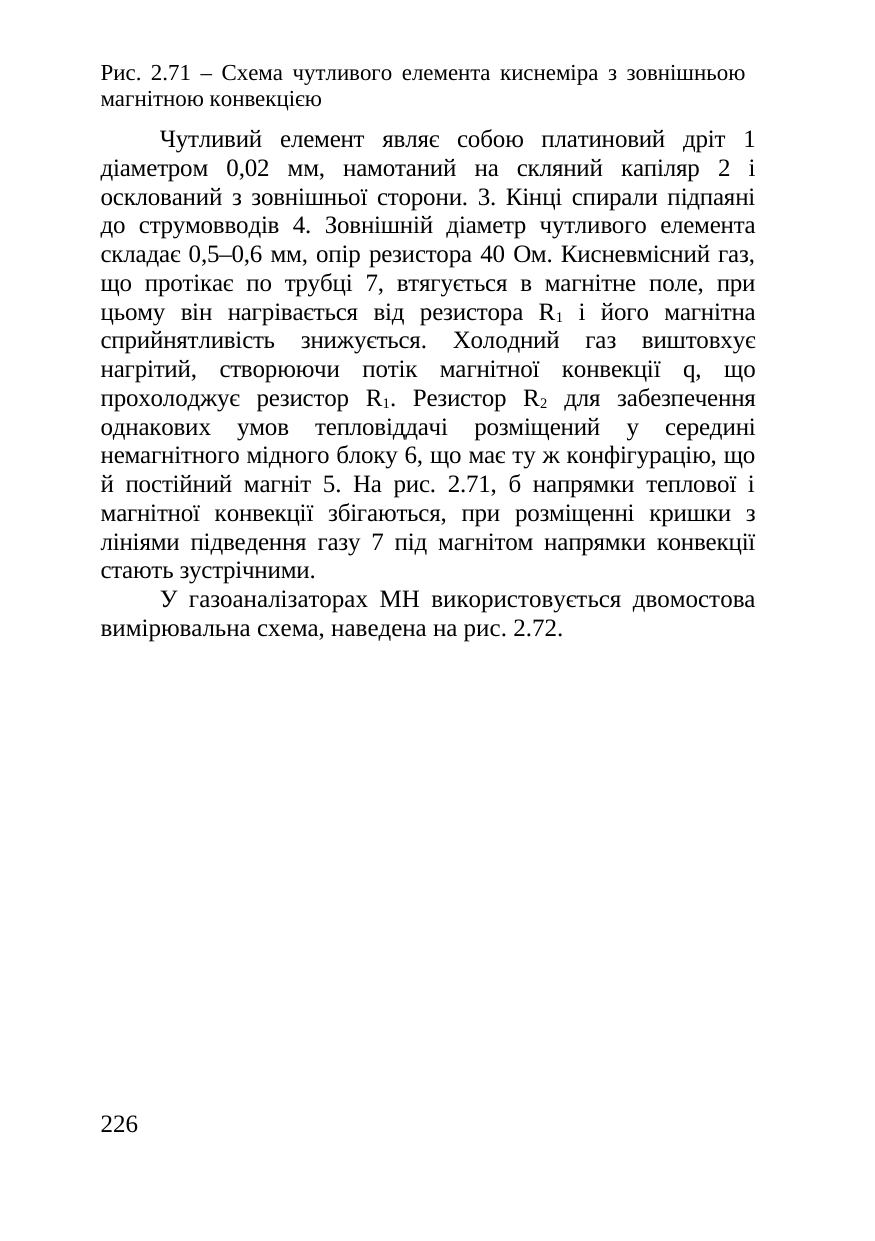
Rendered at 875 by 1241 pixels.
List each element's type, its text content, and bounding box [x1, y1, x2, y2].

text У газоаналізаторах МН використовується двомостова вимірювальна схема, наведена на рис. 2.72. [100, 584, 756, 642]
text Рис. 2.71 – Схема чутливого елемента киснеміра з зовнішньою магнітною конвекцією [100, 59, 756, 112]
text Чутливий елемент являє собою платиновий дріт 1 діаметром 0,02 мм, намотаний на скляний капіляр 2 і осклований з зовнішньої сторони. 3. Кінці спирали підпаяні до струмовводів 4. Зовнішній діаметр чутливого елемента складає 0,5–0,6 мм, опір резистора 40 Ом. Кисневмісний газ, що протікає по трубці 7, втягується в магнітне поле, при цьому він нагрівається від резистора R1 і його магнітна сприйнятливість знижується. Холодний газ виштовхує нагрітий, створюючи потік магнітної конвекції q, що прохолоджує резистор R1. Резистор R2 для забезпечення однакових умов тепловіддачі розміщений у середині немагнітного мідного блоку 6, що має ту ж конфігурацію, що й постійний магніт 5. На рис. 2.71, б напрямки теплової і магнітної конвекції збігаються, при розміщенні кришки з лініями підведення газу 7 під магнітом напрямки конвекції стають зустрічними. [100, 124, 756, 584]
